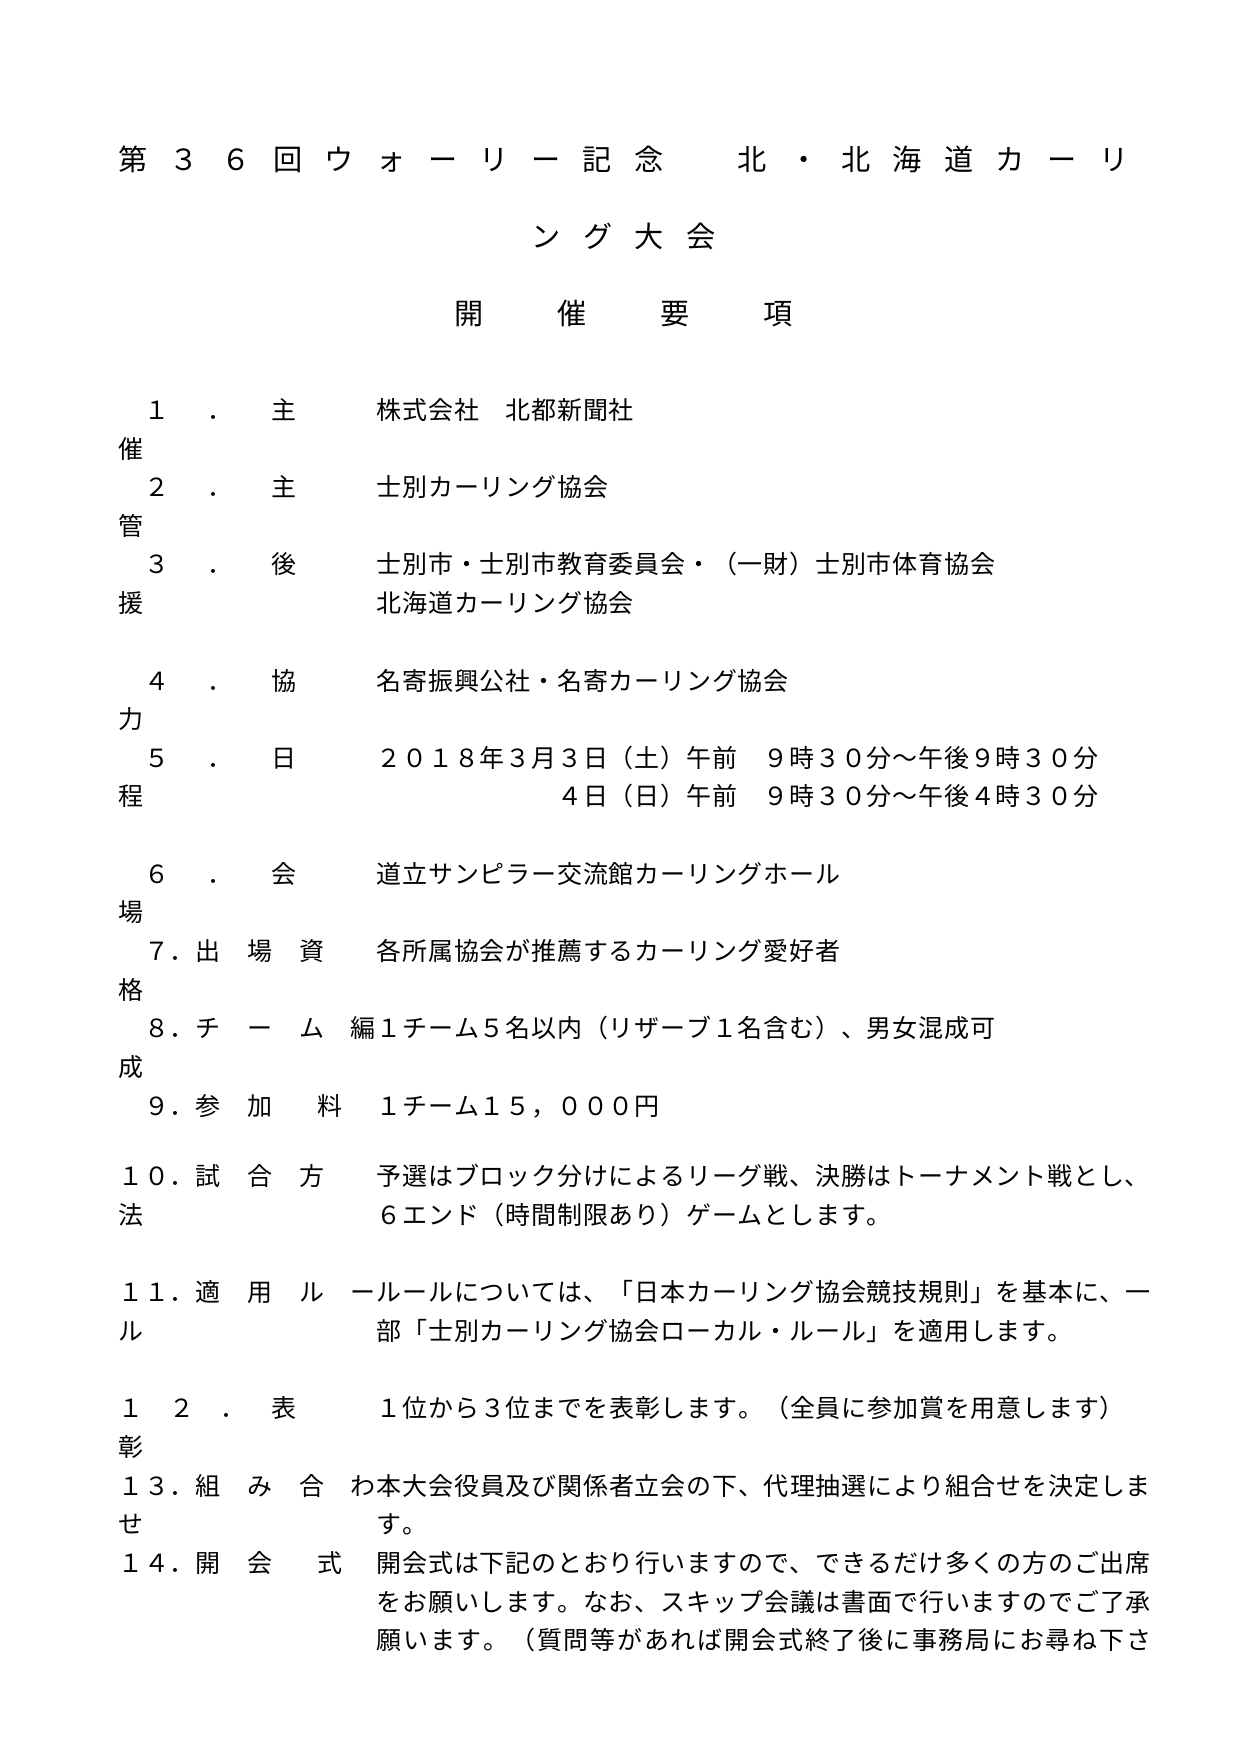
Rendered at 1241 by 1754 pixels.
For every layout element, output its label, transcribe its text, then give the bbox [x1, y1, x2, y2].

table_cell ２０１８年３月３日（土）午前 ９時３０分～午後９時３０分 ４日（日）午前 ９時３０分～午後４時３０分 [359, 737, 1164, 853]
table_cell １０．試合方法 [105, 1156, 359, 1272]
table_cell ５．日程 [105, 737, 359, 853]
text 第３６回ウォーリー記念 北・北海道カーリング大会 [118, 119, 1151, 273]
table_cell １３．組み合わせ [105, 1465, 359, 1542]
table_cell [359, 1542, 1164, 1658]
table_cell ２．主管 [105, 467, 359, 544]
table_cell １２．表彰 [105, 1388, 359, 1465]
table_cell ルールについては、「日本カーリング協会競技規則」を基本に、一部「士別カーリング協会ローカル・ルール」を適用します。 [359, 1272, 1164, 1388]
table_cell １１．適用ルール [105, 1272, 359, 1388]
table_cell ９．参加料 [105, 1085, 359, 1156]
table_cell 予選はブロック分けによるリーグ戦、決勝はトーナメント戦とし、６エンド（時間制限あり）ゲームとします。 [359, 1156, 1164, 1272]
table_header １．主催 [105, 389, 359, 467]
table_cell １位から３位までを表彰します。（全員に参加賞を用意します） [359, 1388, 1164, 1465]
table_cell １４．開会式 [105, 1542, 359, 1658]
table_cell 士別市・士別市教育委員会・（一財）士別市体育協会 北海道カーリング協会 [359, 544, 1164, 660]
table_cell 各所属協会が推薦するカーリング愛好者 [359, 930, 1164, 1008]
table_cell 士別カーリング協会 [359, 467, 1164, 544]
table_cell 本大会役員及び関係者立会の下、代理抽選により組合せを決定します。 [359, 1465, 1164, 1542]
table_cell 道立サンピラー交流館カーリングホール [359, 853, 1164, 930]
table_cell ４．協力 [105, 660, 359, 737]
table_cell 名寄振興公社・名寄カーリング協会 [359, 660, 1164, 737]
table_cell ３．後援 [105, 544, 359, 660]
table_cell ７．出場資格 [105, 930, 359, 1008]
table_header 株式会社 北都新聞社 [359, 389, 1164, 467]
table_cell ６．会場 [105, 853, 359, 930]
table_cell １チーム５名以内（リザーブ１名含む）、男女混成可 [359, 1008, 1164, 1085]
table_cell １チーム１５，０００円 [359, 1085, 1164, 1156]
table_cell ８．チーム編成 [105, 1008, 359, 1085]
text 開 催 要 項 [118, 273, 1151, 351]
